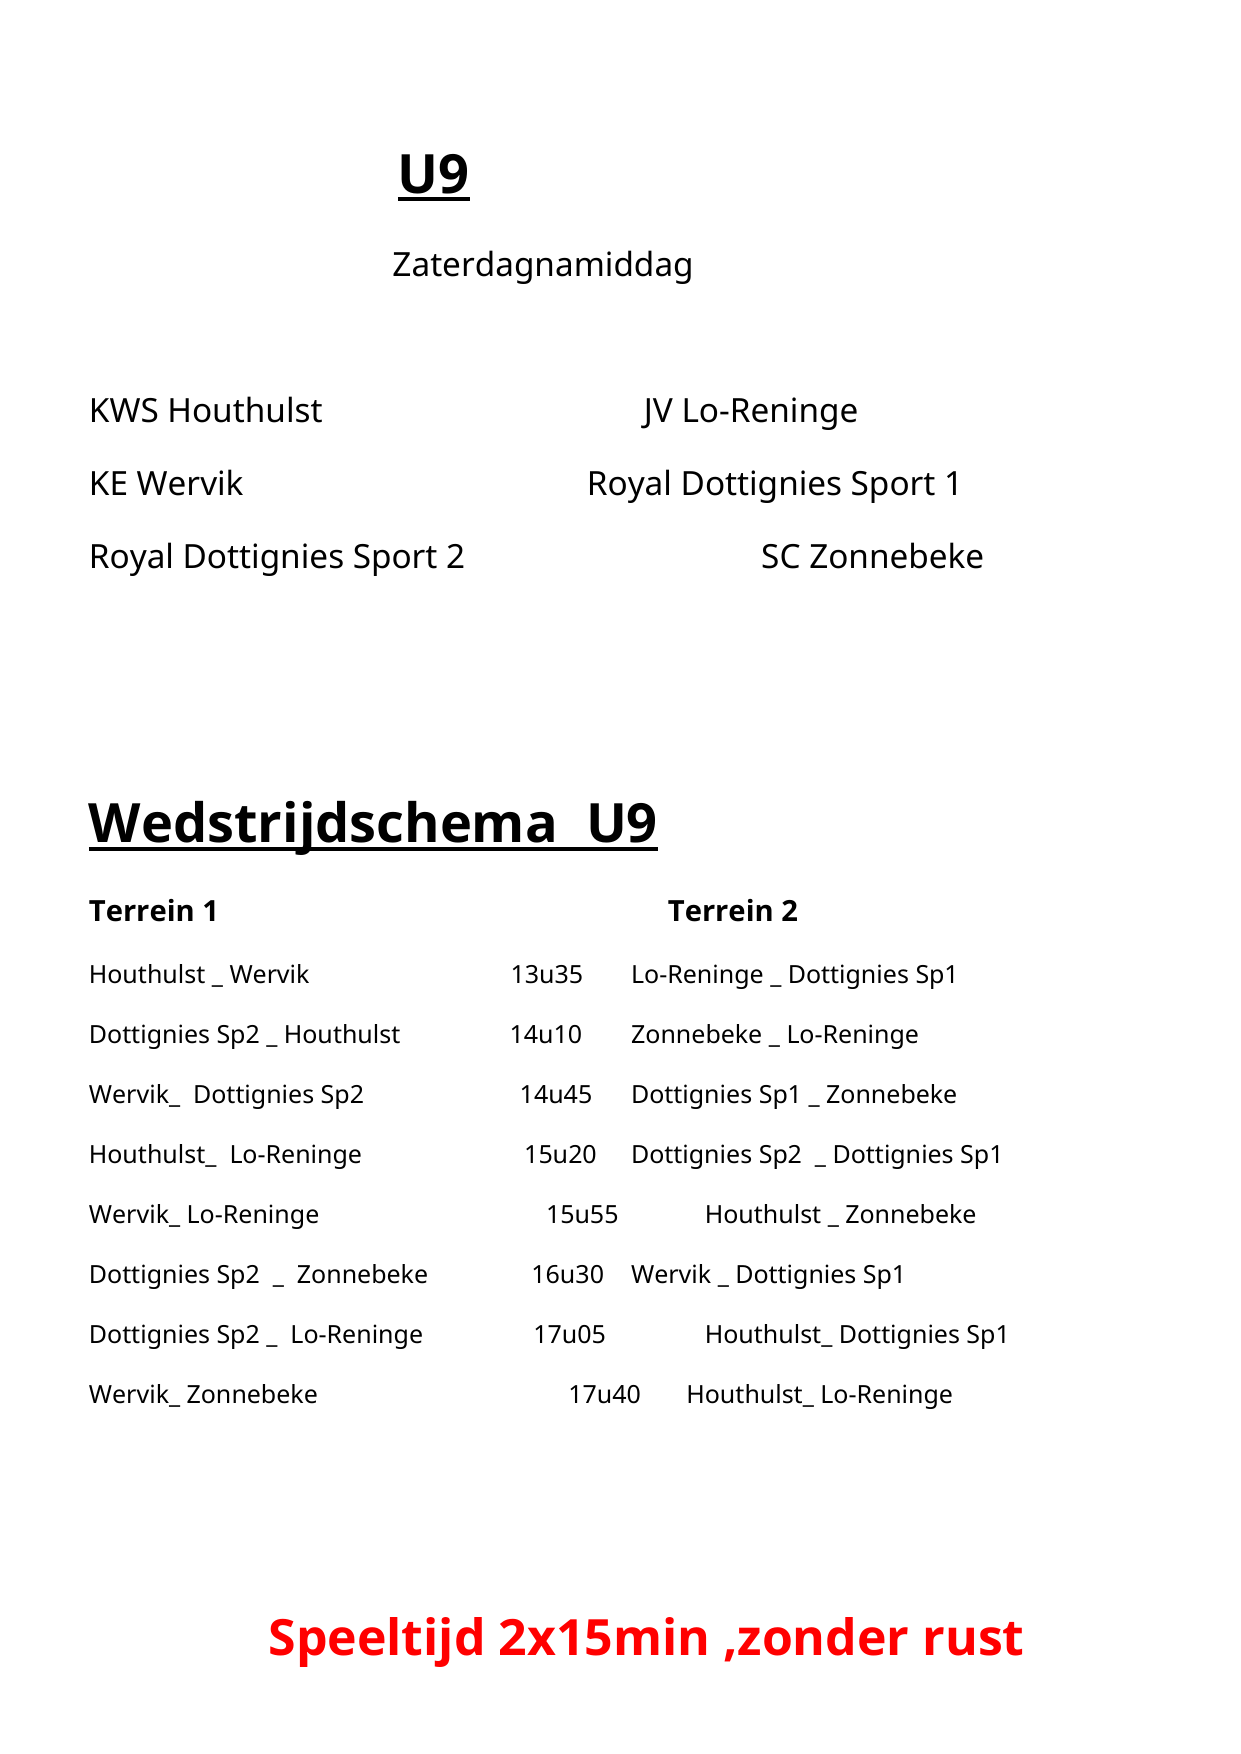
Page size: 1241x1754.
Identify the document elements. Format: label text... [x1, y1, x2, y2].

text Dottignies Sp2 _ Houthulst 14u10 Zonnebeke _ Lo-Reninge [89, 1017, 1205, 1051]
text Wervik_ Dottignies Sp2 14u45 Dottignies Sp1 _ Zonnebeke [89, 1077, 1205, 1111]
text Dottignies Sp2 _ Lo-Reninge 17u05 Houthulst_ Dottignies Sp1 [89, 1317, 1205, 1351]
text Royal Dottignies Sport 2 SC Zonnebeke [89, 533, 1205, 578]
text Houthulst _ Wervik 13u35 Lo-Reninge _ Dottignies Sp1 [89, 957, 1205, 991]
text Houthulst_ Lo-Reninge 15u20 Dottignies Sp2 _ Dottignies Sp1 [89, 1137, 1205, 1171]
text U9 [384, 135, 1205, 209]
text Dottignies Sp2 _ Zonnebeke 16u30 Wervik _ Dottignies Sp1 [89, 1257, 1205, 1291]
text KWS Houthulst JV Lo-Reninge [89, 387, 1205, 432]
text Wervik_ Lo-Reninge 15u55 Houthulst _ Zonnebeke [89, 1197, 1205, 1231]
text KE Wervik Royal Dottignies Sport 1 [89, 460, 1205, 505]
text Speeltijd 2x15min ,zonder rust [89, 1602, 1205, 1670]
text Zaterdagnamiddag [310, 241, 1205, 286]
text Wervik_ Zonnebeke 17u40 Houthulst_ Lo-Reninge [89, 1377, 1205, 1411]
text Terrein 1 Terrein 2 [89, 890, 1205, 930]
text Wedstrijdschema U9 [89, 784, 1205, 858]
